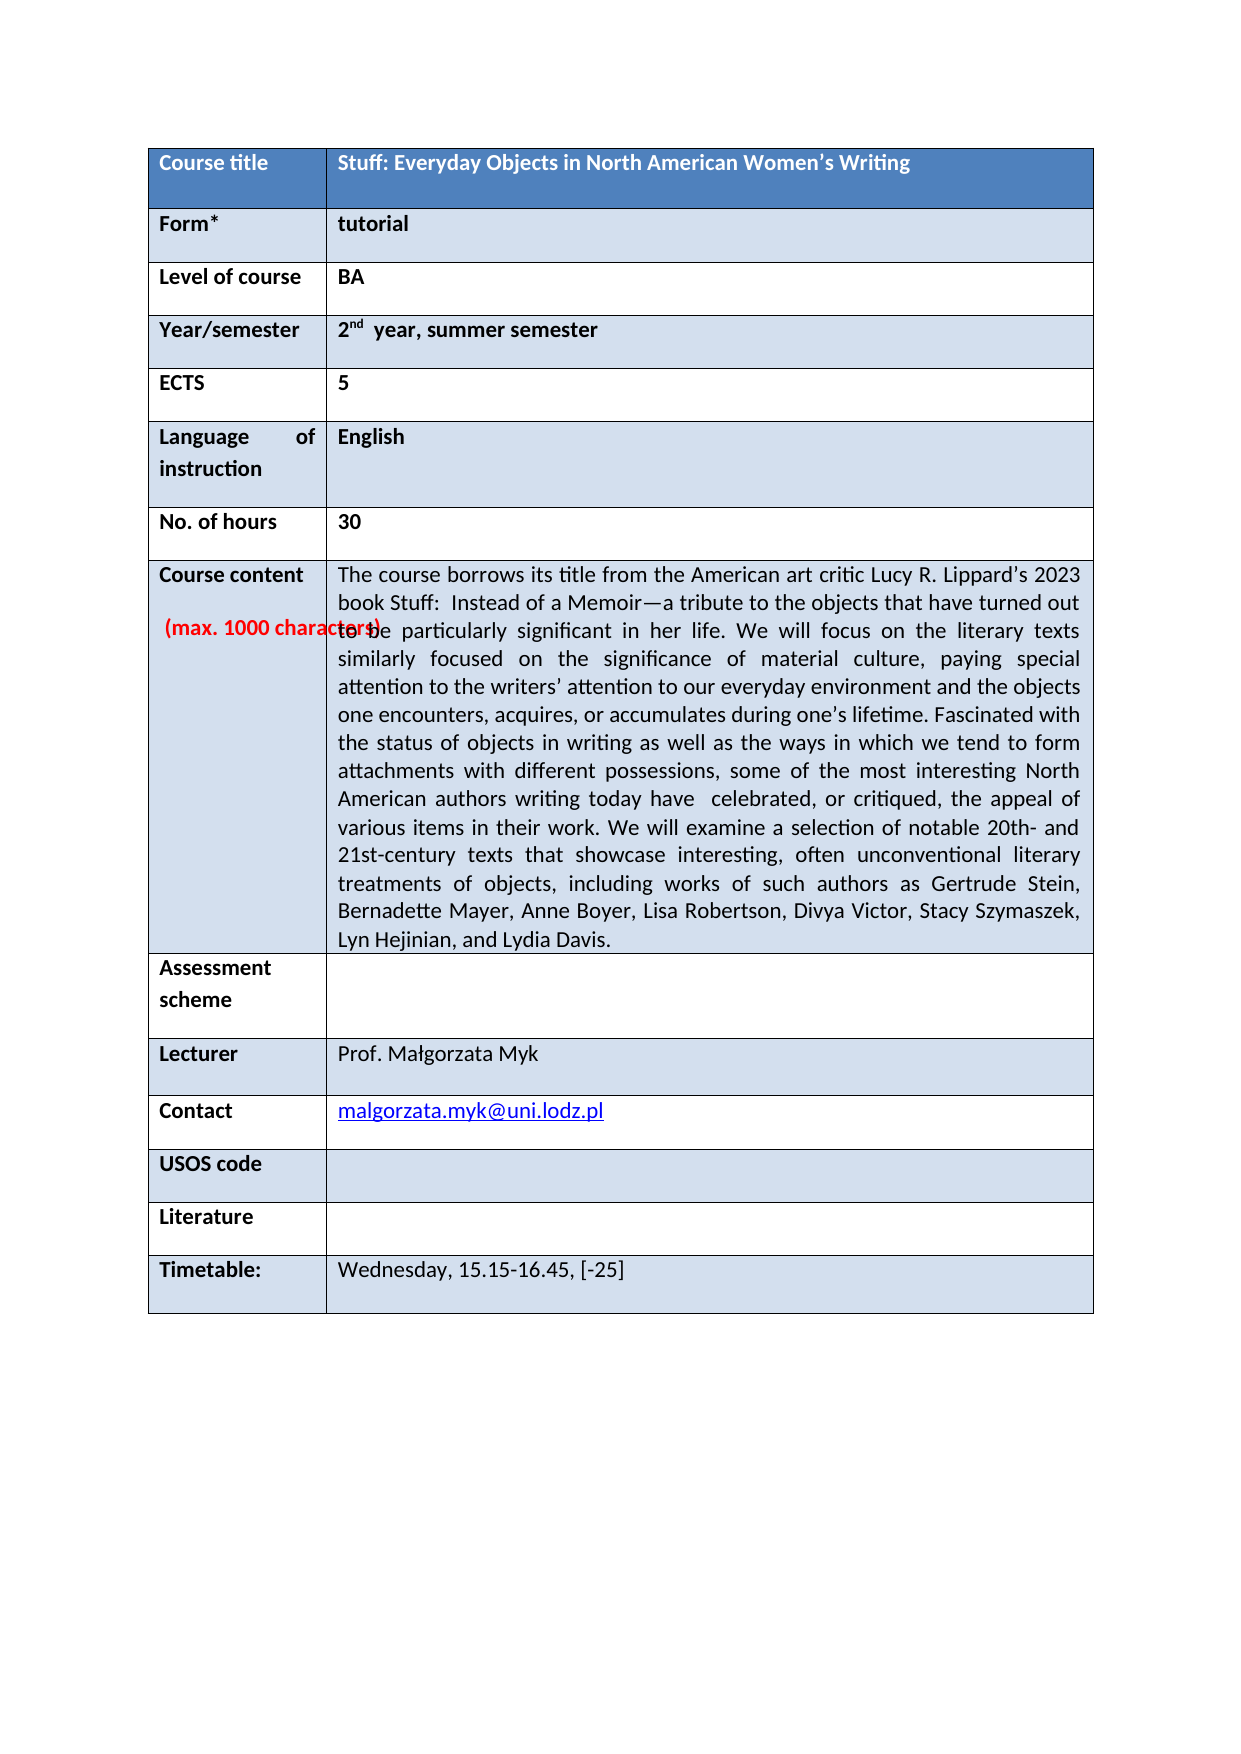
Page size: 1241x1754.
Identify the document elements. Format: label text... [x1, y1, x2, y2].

table_cell Level of course [149, 263, 326, 315]
table_cell USOS code [149, 1150, 326, 1202]
table_cell Year/semester [149, 316, 326, 368]
table_cell 2nd year, summer semester [327, 316, 1093, 368]
table_cell No. of hours [149, 508, 326, 560]
table_cell Contact [149, 1096, 326, 1148]
table_cell [327, 954, 1093, 1038]
table_cell Course content (max. 1000 characters) [149, 561, 326, 953]
table_cell The course borrows its title from the American art critic Lucy R. Lippard’s 2023 book Stuff: Instead of a Memoir—a tribute to the objects that have turned out to be particularly significant in her life. We will focus on the literary texts similarly focused on the significance of material culture, paying special attention to the writers’ attention to our everyday environment and the objects one encounters, acquires, or accumulates during one’s lifetime. Fascinated with the status of objects in writing as well as the ways in which we tend to form attachments with different possessions, some of the most interesting North American authors writing today have celebrated, or critiqued, the appeal of various items in their work. We will examine a selection of notable 20th- and 21st-century texts that showcase interesting, often unconventional literary treatments of objects, including works of such authors as Gertrude Stein, Bernadette Mayer, Anne Boyer, Lisa Robertson, Divya Victor, Stacy Szymaszek, Lyn Hejinian, and Lydia Davis. [327, 561, 1093, 953]
table_cell BA [327, 263, 1093, 315]
table_cell Lecturer [149, 1039, 326, 1095]
table_cell Prof. Małgorzata Myk [327, 1039, 1093, 1095]
table_cell Wednesday, 15.15-16.45, [-25] [327, 1256, 1093, 1313]
table_cell Assessment scheme [149, 954, 326, 1038]
table_cell 5 [327, 369, 1093, 421]
table_header Stuff: Everyday Objects in North American Women’s Writing [327, 149, 1093, 208]
table_cell Literature [149, 1203, 326, 1255]
table_cell English [327, 422, 1093, 507]
table_header Course title [149, 149, 326, 208]
table_cell ECTS [149, 369, 326, 421]
table_cell malgorzata.myk@uni.lodz.pl [327, 1096, 1093, 1148]
table_cell Timetable: [149, 1256, 326, 1313]
table_cell [327, 1150, 1093, 1202]
table_cell [327, 1203, 1093, 1255]
table_cell Form* [149, 209, 326, 262]
table_cell 30 [327, 508, 1093, 560]
table_cell Language of instruction [149, 422, 326, 507]
table_cell tutorial [327, 209, 1093, 262]
